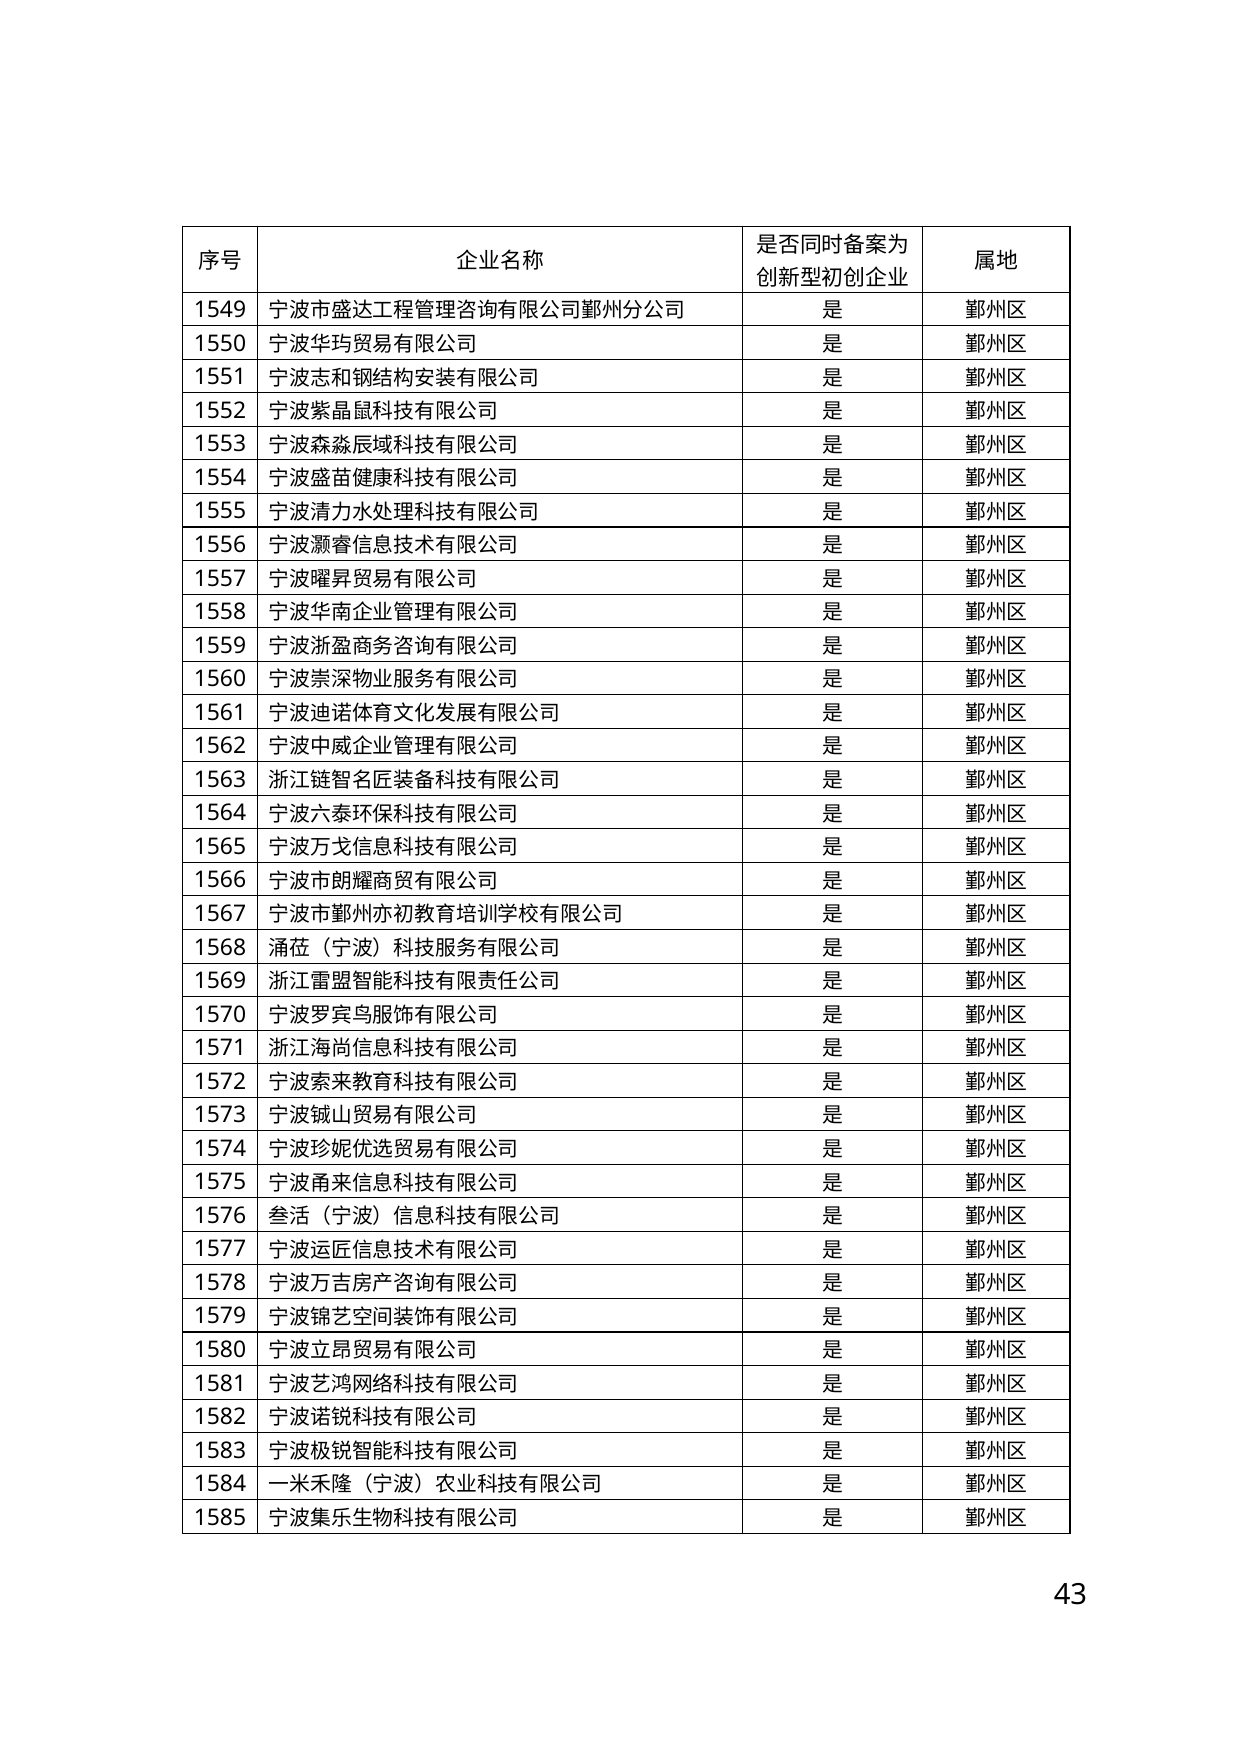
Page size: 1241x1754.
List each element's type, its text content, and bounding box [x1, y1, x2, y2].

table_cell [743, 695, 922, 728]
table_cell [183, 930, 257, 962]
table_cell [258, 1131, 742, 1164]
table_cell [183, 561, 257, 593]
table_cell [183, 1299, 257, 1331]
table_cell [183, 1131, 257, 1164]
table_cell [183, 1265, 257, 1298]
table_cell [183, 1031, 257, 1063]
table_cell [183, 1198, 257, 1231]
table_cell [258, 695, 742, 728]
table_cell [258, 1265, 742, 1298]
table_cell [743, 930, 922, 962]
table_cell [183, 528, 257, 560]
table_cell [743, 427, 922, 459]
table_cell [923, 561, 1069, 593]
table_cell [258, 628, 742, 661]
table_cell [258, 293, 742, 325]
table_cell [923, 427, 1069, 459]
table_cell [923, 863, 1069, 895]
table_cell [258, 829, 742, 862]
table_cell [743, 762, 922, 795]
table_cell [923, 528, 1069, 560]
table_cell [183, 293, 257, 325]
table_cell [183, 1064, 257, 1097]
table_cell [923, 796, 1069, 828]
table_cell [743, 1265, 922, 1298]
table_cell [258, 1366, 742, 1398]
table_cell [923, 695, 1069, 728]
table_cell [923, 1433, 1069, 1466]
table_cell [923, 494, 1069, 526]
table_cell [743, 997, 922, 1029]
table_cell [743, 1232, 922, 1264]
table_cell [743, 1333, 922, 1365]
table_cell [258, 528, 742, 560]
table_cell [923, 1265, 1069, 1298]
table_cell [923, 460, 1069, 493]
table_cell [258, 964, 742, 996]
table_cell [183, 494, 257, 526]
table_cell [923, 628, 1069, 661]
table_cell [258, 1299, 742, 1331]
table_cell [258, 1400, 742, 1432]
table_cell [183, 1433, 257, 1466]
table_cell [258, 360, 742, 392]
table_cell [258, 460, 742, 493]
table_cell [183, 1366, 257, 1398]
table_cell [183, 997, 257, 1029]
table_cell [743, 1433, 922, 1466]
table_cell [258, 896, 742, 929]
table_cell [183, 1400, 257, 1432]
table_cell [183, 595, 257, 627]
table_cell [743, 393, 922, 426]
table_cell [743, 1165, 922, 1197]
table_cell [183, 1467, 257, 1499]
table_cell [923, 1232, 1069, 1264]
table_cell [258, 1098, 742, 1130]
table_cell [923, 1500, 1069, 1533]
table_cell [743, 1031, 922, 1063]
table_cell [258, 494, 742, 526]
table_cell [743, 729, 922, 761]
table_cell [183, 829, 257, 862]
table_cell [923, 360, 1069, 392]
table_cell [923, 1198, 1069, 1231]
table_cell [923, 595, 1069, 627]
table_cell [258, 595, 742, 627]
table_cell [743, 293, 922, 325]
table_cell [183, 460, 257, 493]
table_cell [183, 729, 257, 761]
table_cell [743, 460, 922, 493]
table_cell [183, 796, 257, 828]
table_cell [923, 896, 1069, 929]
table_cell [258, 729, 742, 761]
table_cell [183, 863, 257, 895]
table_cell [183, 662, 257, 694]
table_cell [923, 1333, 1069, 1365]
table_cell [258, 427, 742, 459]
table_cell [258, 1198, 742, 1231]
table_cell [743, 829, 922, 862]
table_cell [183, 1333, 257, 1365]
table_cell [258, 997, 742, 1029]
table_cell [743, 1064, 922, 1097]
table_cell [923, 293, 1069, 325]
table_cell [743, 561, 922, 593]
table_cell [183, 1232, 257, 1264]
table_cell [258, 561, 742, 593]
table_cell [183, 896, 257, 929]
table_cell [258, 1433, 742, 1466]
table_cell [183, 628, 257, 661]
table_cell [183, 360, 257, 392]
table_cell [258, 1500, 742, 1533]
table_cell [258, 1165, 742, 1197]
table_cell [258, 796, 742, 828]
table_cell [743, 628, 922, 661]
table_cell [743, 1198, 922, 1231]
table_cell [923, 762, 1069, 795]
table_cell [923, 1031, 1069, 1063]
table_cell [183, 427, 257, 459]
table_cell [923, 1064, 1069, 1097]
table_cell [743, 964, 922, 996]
table_header 企业名称 [258, 227, 742, 292]
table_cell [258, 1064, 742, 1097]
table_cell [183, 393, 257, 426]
table_header 是否同时备案为创新型初创企业 [743, 227, 922, 292]
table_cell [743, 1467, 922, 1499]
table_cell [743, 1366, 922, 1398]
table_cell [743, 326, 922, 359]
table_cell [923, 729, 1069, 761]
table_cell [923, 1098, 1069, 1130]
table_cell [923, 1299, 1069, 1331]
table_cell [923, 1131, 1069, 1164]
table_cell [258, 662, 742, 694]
table_header 序号 [183, 227, 257, 292]
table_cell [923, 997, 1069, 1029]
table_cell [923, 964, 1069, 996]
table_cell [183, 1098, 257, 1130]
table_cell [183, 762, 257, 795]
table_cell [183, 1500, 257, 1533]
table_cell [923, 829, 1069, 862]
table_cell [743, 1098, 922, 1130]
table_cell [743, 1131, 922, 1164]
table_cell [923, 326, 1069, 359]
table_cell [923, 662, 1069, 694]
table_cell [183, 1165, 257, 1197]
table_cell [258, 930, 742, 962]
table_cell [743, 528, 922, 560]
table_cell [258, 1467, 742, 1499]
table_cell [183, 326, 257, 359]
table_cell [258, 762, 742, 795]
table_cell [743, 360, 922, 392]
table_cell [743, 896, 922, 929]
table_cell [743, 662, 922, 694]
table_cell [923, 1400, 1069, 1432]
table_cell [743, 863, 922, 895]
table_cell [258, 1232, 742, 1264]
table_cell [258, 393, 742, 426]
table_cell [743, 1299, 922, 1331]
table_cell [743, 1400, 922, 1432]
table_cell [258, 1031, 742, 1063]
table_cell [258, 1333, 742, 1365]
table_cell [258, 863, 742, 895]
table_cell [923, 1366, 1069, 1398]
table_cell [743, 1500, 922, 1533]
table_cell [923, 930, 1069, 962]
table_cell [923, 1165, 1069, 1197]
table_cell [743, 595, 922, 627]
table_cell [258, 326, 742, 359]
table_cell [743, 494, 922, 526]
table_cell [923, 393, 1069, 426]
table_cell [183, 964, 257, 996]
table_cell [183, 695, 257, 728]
table_header 属地 [923, 227, 1069, 292]
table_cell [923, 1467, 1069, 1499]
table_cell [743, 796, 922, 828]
